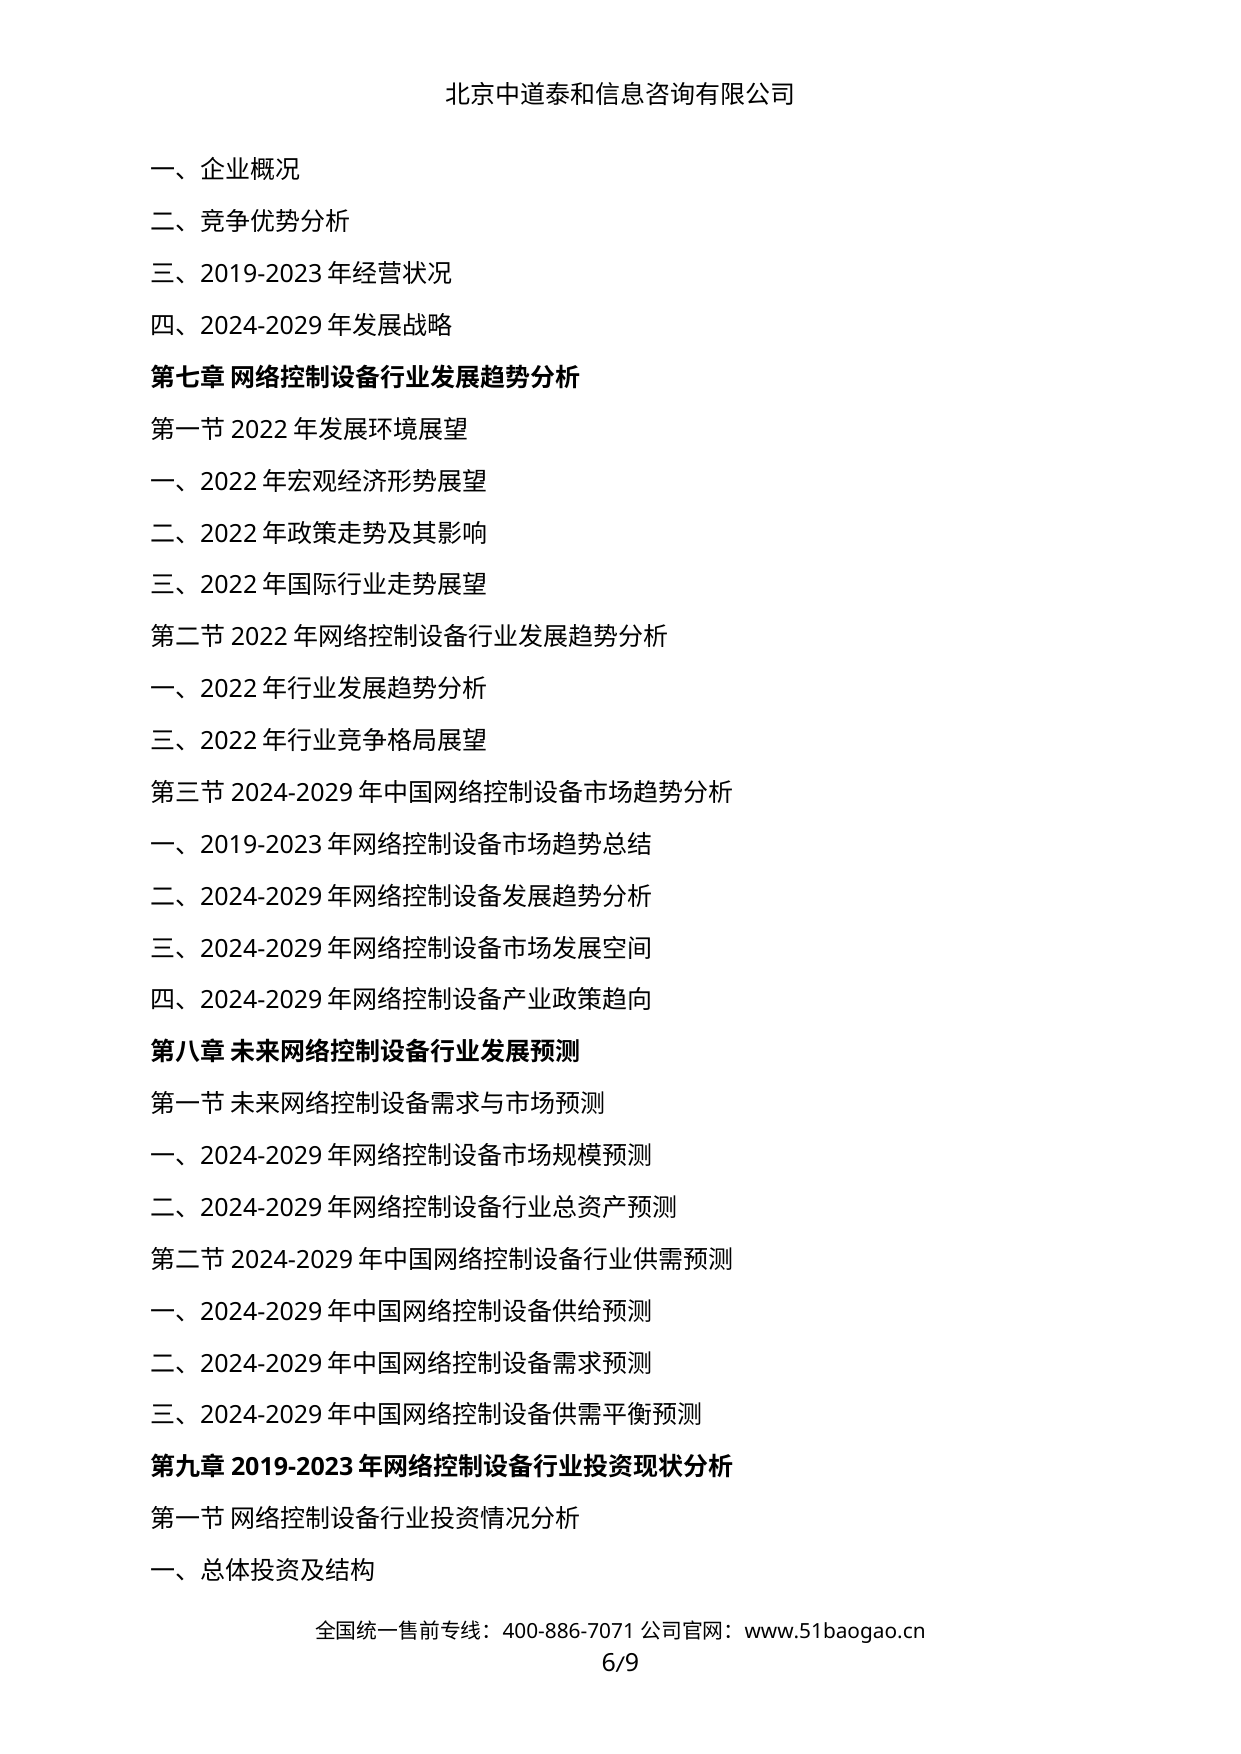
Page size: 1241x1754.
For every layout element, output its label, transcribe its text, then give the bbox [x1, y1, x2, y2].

text 三、2024-2029年网络控制设备市场发展空间 [150, 928, 1090, 964]
text 第二节 2022年网络控制设备行业发展趋势分析 [150, 617, 1090, 653]
text 第九章 2019-2023年网络控制设备行业投资现状分析 [150, 1447, 1090, 1483]
text 一、2024-2029年中国网络控制设备供给预测 [150, 1291, 1090, 1327]
text 四、2024-2029年网络控制设备产业政策趋向 [150, 980, 1090, 1016]
text 二、竞争优势分析 [150, 202, 1090, 238]
text 三、2019-2023年经营状况 [150, 254, 1090, 290]
text 二、2024-2029年网络控制设备发展趋势分析 [150, 876, 1090, 912]
text 第三节 2024-2029年中国网络控制设备市场趋势分析 [150, 772, 1090, 809]
text 二、2022年政策走势及其影响 [150, 513, 1090, 549]
text 一、2019-2023年网络控制设备市场趋势总结 [150, 824, 1090, 861]
text 第八章 未来网络控制设备行业发展预测 [150, 1032, 1090, 1068]
text 第二节 2024-2029年中国网络控制设备行业供需预测 [150, 1239, 1090, 1276]
text 三、2022年行业竞争格局展望 [150, 721, 1090, 757]
text 第一节 2022年发展环境展望 [150, 409, 1090, 446]
text 第一节 网络控制设备行业投资情况分析 [150, 1499, 1090, 1535]
text 一、企业概况 [150, 150, 1090, 186]
text 第七章 网络控制设备行业发展趋势分析 [150, 357, 1090, 394]
text 一、2022年行业发展趋势分析 [150, 669, 1090, 705]
text 一、总体投资及结构 [150, 1551, 1090, 1587]
text 三、2024-2029年中国网络控制设备供需平衡预测 [150, 1395, 1090, 1431]
text 四、2024-2029年发展战略 [150, 306, 1090, 342]
text 二、2024-2029年中国网络控制设备需求预测 [150, 1343, 1090, 1379]
text 一、2024-2029年网络控制设备市场规模预测 [150, 1136, 1090, 1172]
text 二、2024-2029年网络控制设备行业总资产预测 [150, 1187, 1090, 1224]
text 第一节 未来网络控制设备需求与市场预测 [150, 1084, 1090, 1120]
text 一、2022年宏观经济形势展望 [150, 461, 1090, 497]
text 三、2022年国际行业走势展望 [150, 565, 1090, 601]
